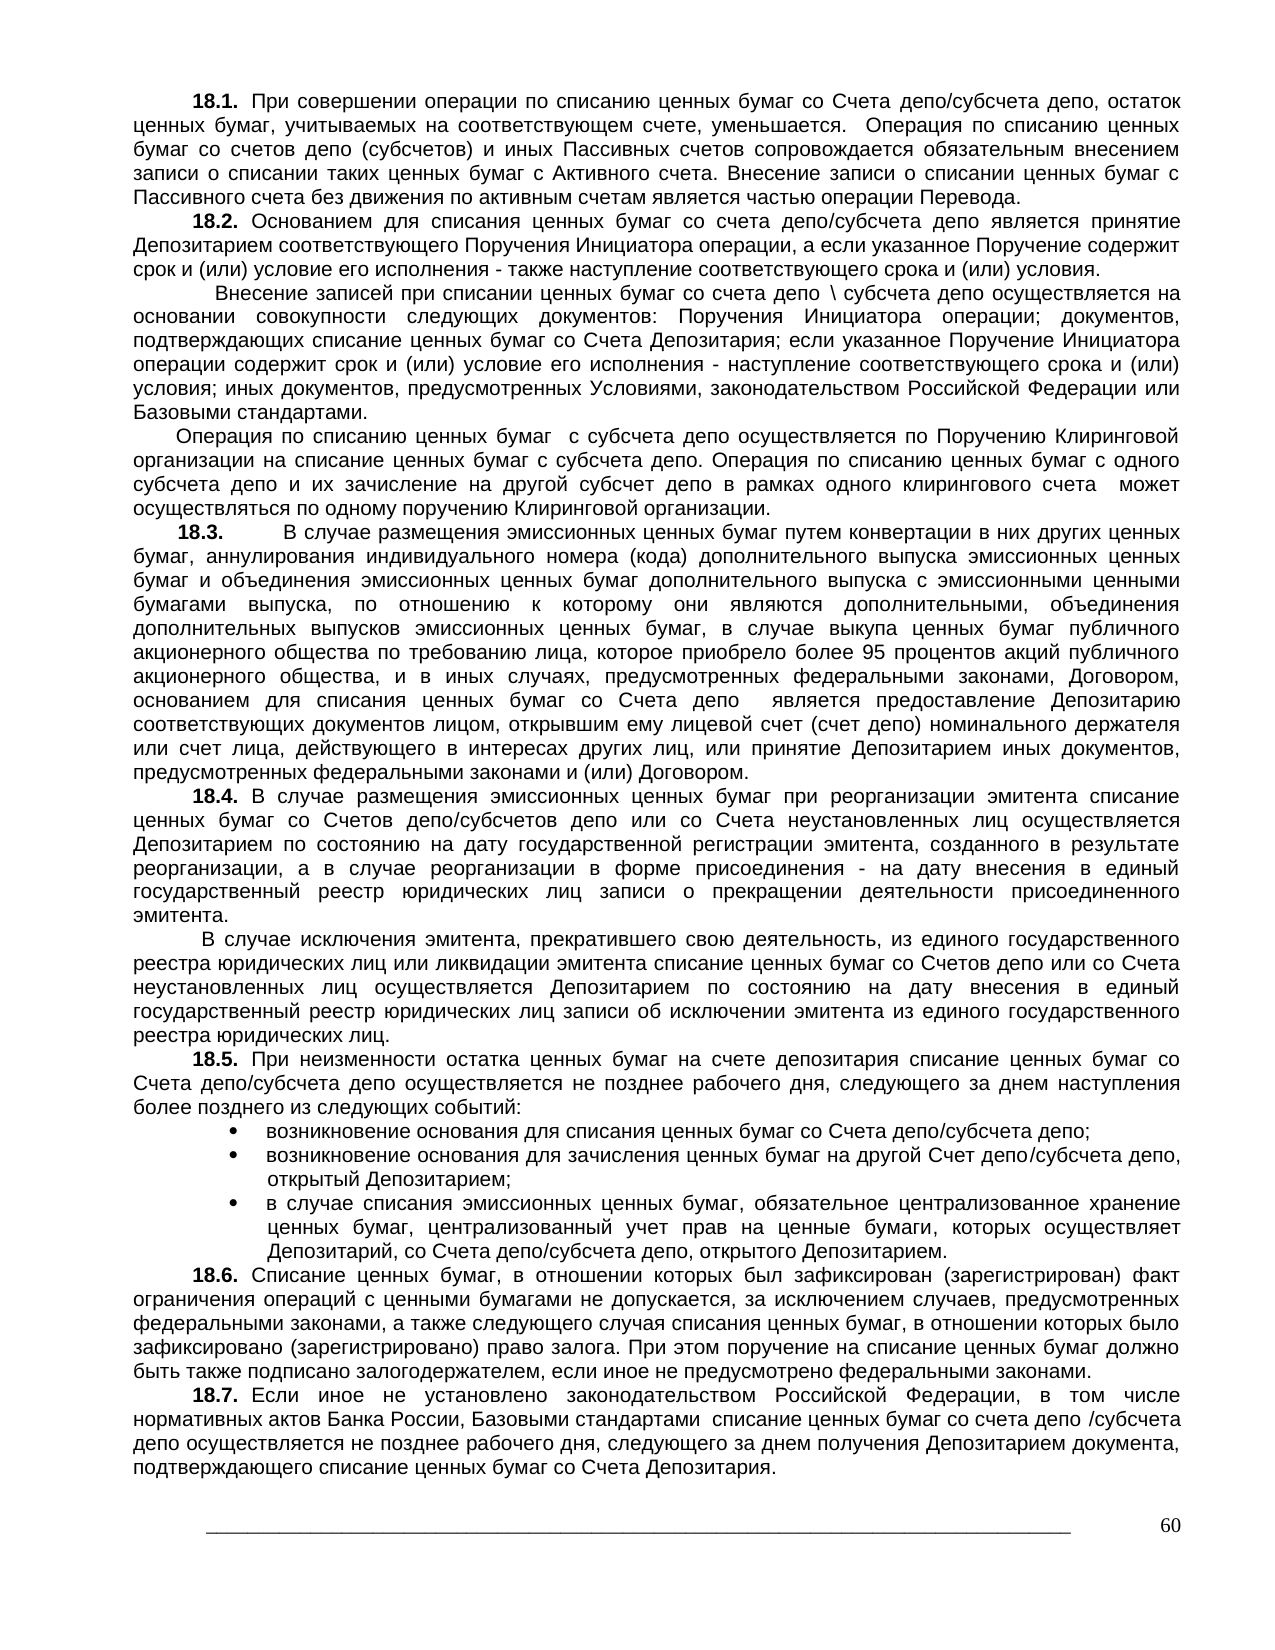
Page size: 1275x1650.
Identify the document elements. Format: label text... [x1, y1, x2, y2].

list возникновение основания для списания ценных бумаг со Счета депо/субсчета депо; [229, 1119, 1181, 1143]
list В случае размещения эмиссионных ценных бумаг при реорганизации эмитента списание ценных бумаг со Счетов депо/субсчетов депо или со Счета неустановленных лиц осуществляется Депозитарием по состоянию на дату государственной регистрации эмитента, созданного в результате реорганизации, а в случае реорганизации в форме присоединения - на дату внесения в единый государственный реестр юридических лиц записи о прекращении деятельности присоединенного эмитента. [133, 783, 1181, 927]
list В случае размещения эмиссионных ценных бумаг путем конвертации в них других ценных бумаг, аннулирования индивидуального номера (кода) дополнительного выпуска эмиссионных ценных бумаг и объединения эмиссионных ценных бумаг дополнительного выпуска с эмиссионными ценными бумагами выпуска, по отношению к которому они являются дополнительными, объединения дополнительных выпусков эмиссионных ценных бумаг, в случае выкупа ценных бумаг публичного акционерного общества по требованию лица, которое приобрело более 95 процентов акций публичного акционерного общества, и в иных случаях, предусмотренных федеральными законами, Договором, основанием для списания ценных бумаг со Счета депо является предоставление Депозитарию соответствующих документов лицом, открывшим ему лицевой счет (счет депо) номинального держателя или счет лица, действующего в интересах других лиц, или принятие Депозитарием иных документов, предусмотренных федеральными законами и (или) Договором. [133, 520, 1181, 783]
list При неизменности остатка ценных бумаг на счете депозитария списание ценных бумаг со Счета депо/субсчета депо осуществляется не позднее рабочего дня, следующего за днем наступления более позднего из следующих событий: [133, 1047, 1181, 1119]
list Основанием для списания ценных бумаг со счета депо/субсчета депо является принятие Депозитарием соответствующего Поручения Инициатора операции, а если указанное Поручение содержит срок и (или) условие его исполнения - также наступление соответствующего срока и (или) условия. [133, 208, 1181, 280]
list Списание ценных бумаг, в отношении которых был зафиксирован (зарегистрирован) факт ограничения операций с ценными бумагами не допускается, за исключением случаев, предусмотренных федеральными законами, а также следующего случая списания ценных бумаг, в отношении которых было зафиксировано (зарегистрировано) право залога. При этом поручение на списание ценных бумаг должно быть также подписано залогодержателем, если иное не предусмотрено федеральными законами. [133, 1263, 1181, 1383]
text В случае исключения эмитента, прекратившего свою деятельность, из единого государственного реестра юридических лиц или ликвидации эмитента списание ценных бумаг со Счетов депо или со Счета неустановленных лиц осуществляется Депозитарием по состоянию на дату внесения в единый государственный реестр юридических лиц записи об исключении эмитента из единого государственного реестра юридических лиц. [133, 927, 1181, 1047]
list Если иное не установлено законодательством Российской Федерации, в том числе нормативных актов Банка России, Базовыми стандартами списание ценных бумаг со счета депо /субсчета депо осуществляется не позднее рабочего дня, следующего за днем получения Депозитарием документа, подтверждающего списание ценных бумаг со Счета Депозитария. [133, 1383, 1181, 1478]
list в случае списания эмиссионных ценных бумаг, обязательное централизованное хранение ценных бумаг, централизованный учет прав на ценные бумаги, которых осуществляет Депозитарий, со Счета депо/субсчета депо, открытого Депозитарием. [229, 1191, 1181, 1263]
list Операция по списанию ценных бумаг с субсчета депо осуществляется по Поручению Клиринговой организации на списание ценных бумаг с субсчета депо. Операция по списанию ценных бумаг с одного субсчета депо и их зачисление на другой субсчет депо в рамках одного клирингового счета может осуществляться по одному поручению Клиринговой организации. [133, 424, 1181, 520]
list возникновение основания для зачисления ценных бумаг на другой Счет депо/субсчета депо, открытый Депозитарием; [229, 1143, 1181, 1191]
list Внесение записей при списании ценных бумаг со счета депо \ субсчета депо осуществляется на основании совокупности следующих документов: Поручения Инициатора операции; документов, подтверждающих списание ценных бумаг со Счета Депозитария; если указанное Поручение Инициатора операции содержит срок и (или) условие его исполнения - наступление соответствующего срока и (или) условия; иных документов, предусмотренных Условиями, законодательством Российской Федерации или Базовыми стандартами. [133, 280, 1181, 424]
list При совершении операции по списанию ценных бумаг со Счета депо/субсчета депо, остаток ценных бумаг, учитываемых на соответствующем счете, уменьшается. Операция по списанию ценных бумаг со счетов депо (субсчетов) и иных Пассивных счетов сопровождается обязательным внесением записи о списании таких ценных бумаг с Активного счета. Внесение записи о списании ценных бумаг с Пассивного счета без движения по активным счетам является частью операции Перевода. [133, 89, 1181, 208]
